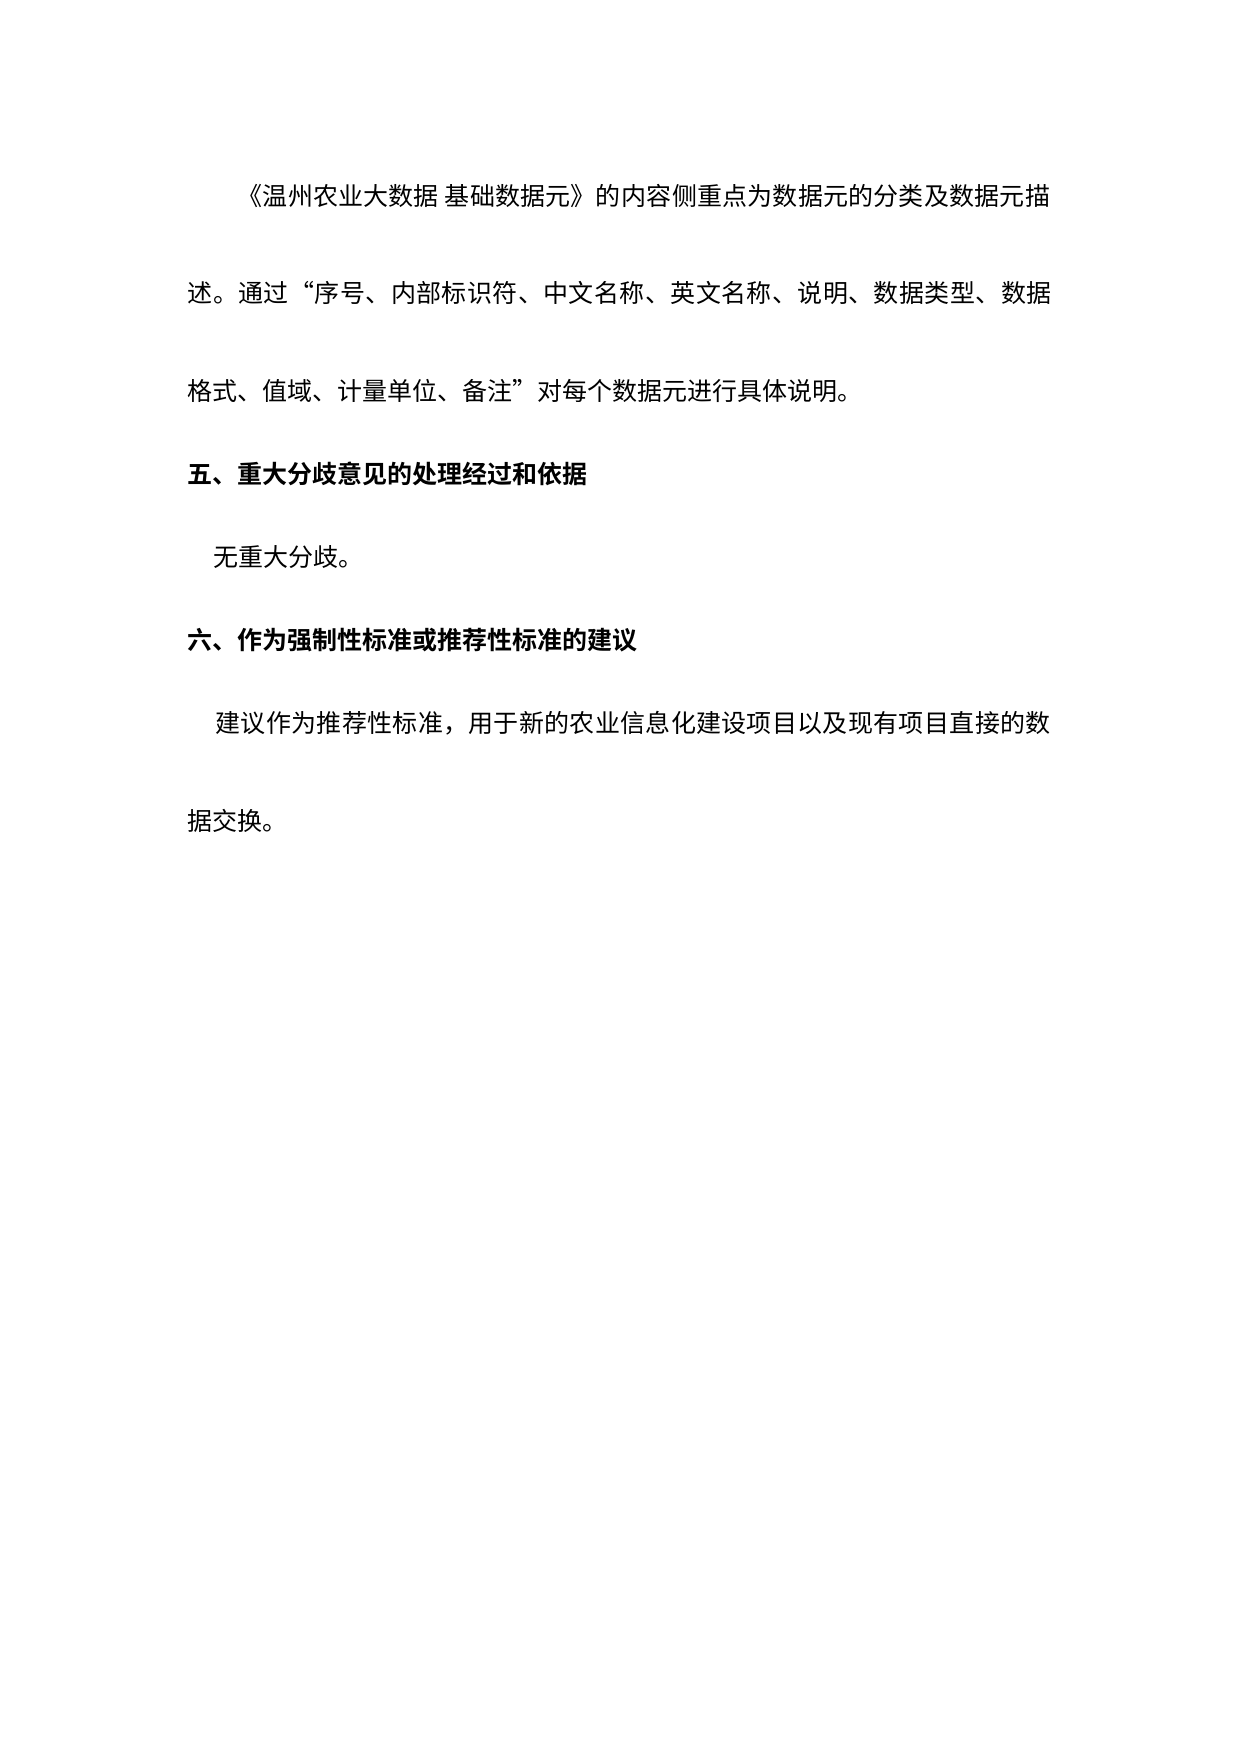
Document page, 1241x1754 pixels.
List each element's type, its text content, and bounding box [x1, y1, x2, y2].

text 五、重大分歧意见的处理经过和依据 [187, 440, 1053, 505]
text 六、作为强制性标准或推荐性标准的建议 [187, 606, 1053, 671]
text 《温州农业大数据 基础数据元》的内容侧重点为数据元的分类及数据元描述。通过“序号、内部标识符、中文名称、英文名称、说明、数据类型、数据格式、值域、计量单位、备注”对每个数据元进行具体说明。 [187, 162, 1053, 422]
text 建议作为推荐性标准，用于新的农业信息化建设项目以及现有项目直接的数据交换。 [187, 689, 1053, 852]
text 无重大分歧。 [187, 523, 1053, 588]
